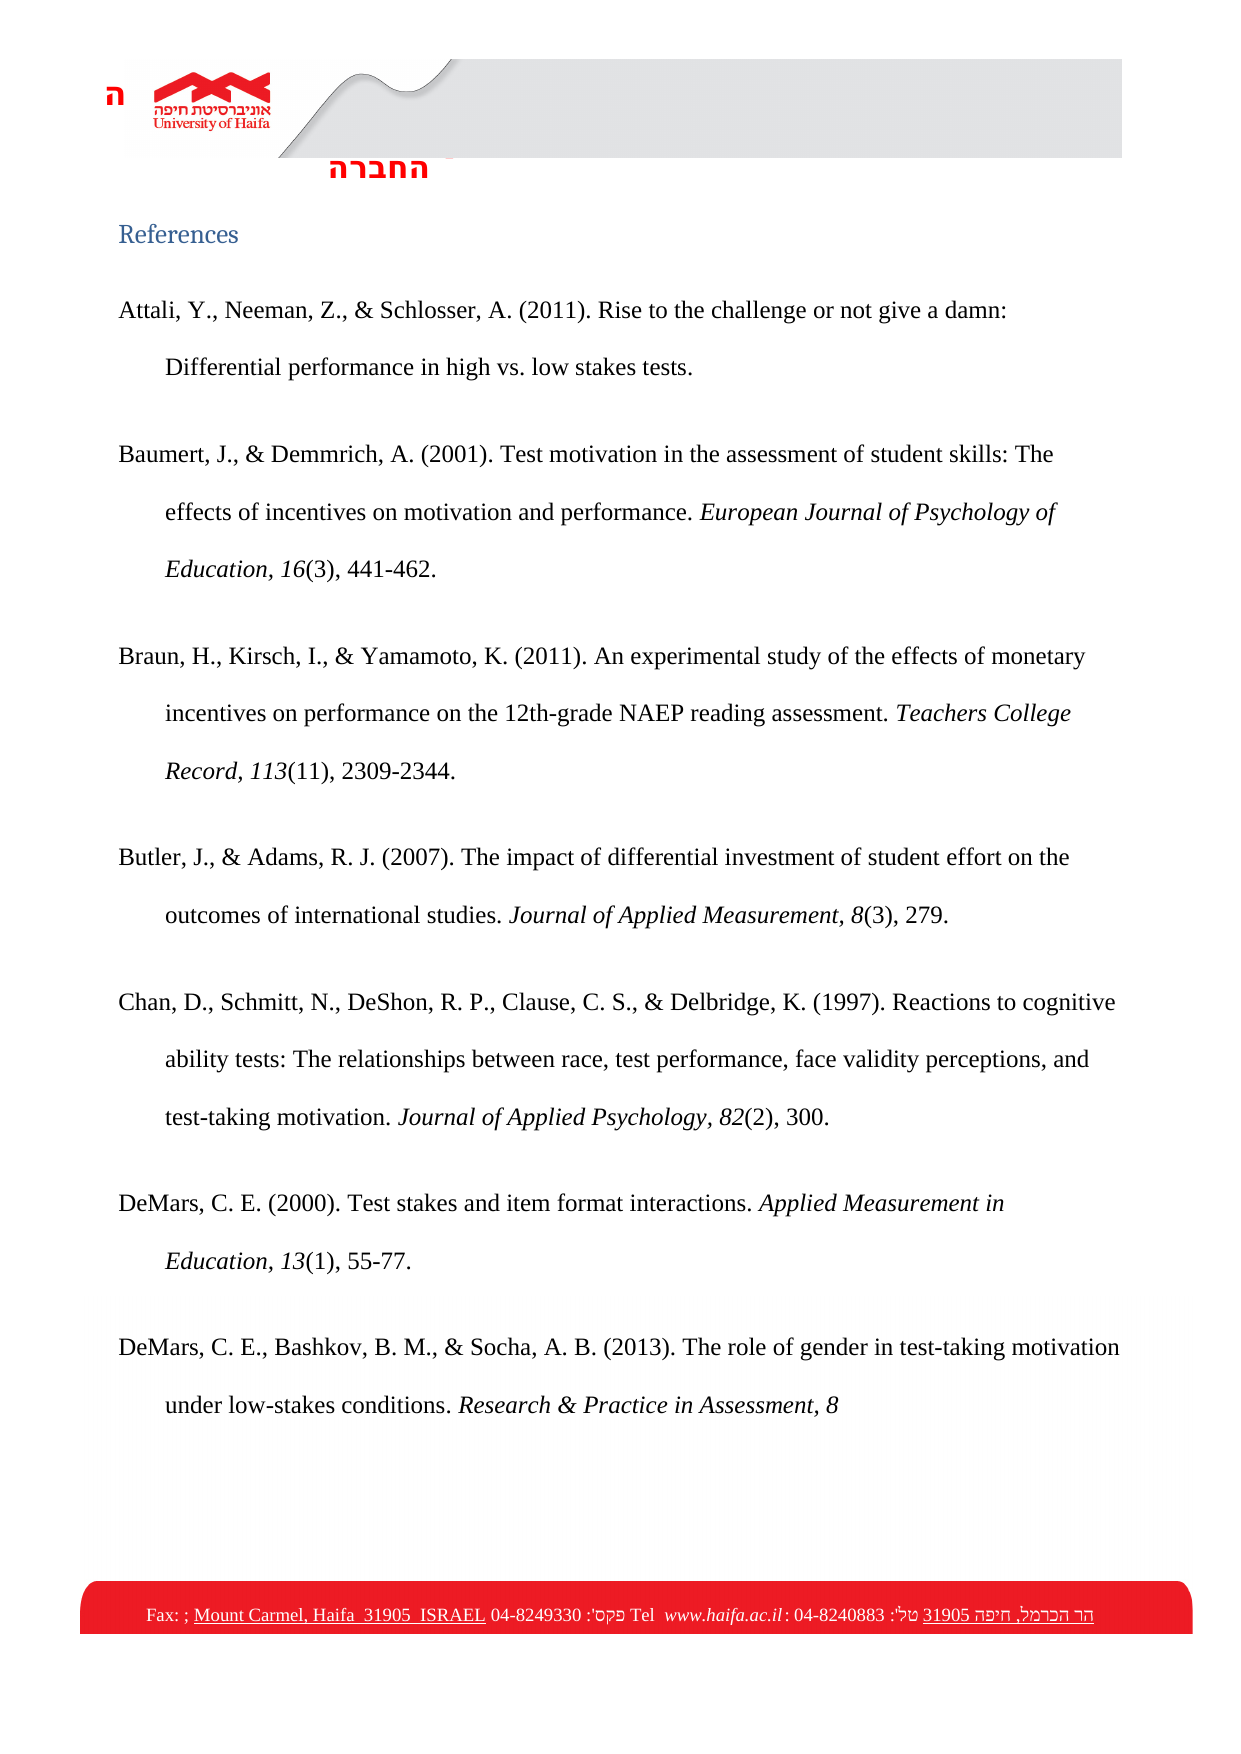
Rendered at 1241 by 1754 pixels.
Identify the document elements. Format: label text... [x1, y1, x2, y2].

text Chan, D., Schmitt, N., DeShon, R. P., Clause, C. S., & Delbridge, K. (1997). Reactions to cognitive ability tests: The relationships between race, test performance, face validity perceptions, and test-taking motivation. Journal of Applied Psychology, 82(2), 300. [118, 987, 1122, 1130]
text DeMars, C. E., Bashkov, B. M., & Socha, A. B. (2013). The role of gender in test-taking motivation under low-stakes conditions. Research & Practice in Assessment, 8 [118, 1332, 1122, 1419]
text Braun, H., Kirsch, I., & Yamamoto, K. (2011). An experimental study of the effects of monetary incentives on performance on the 12th-grade NAEP reading assessment. Teachers College Record, 113(11), 2309-2344. [118, 641, 1122, 784]
picture [80, 1296, 1193, 1634]
text Butler, J., & Adams, R. J. (2007). The impact of differential investment of student effort on the outcomes of international studies. Journal of Applied Measurement, 8(3), 279. [118, 842, 1122, 929]
text DeMars, C. E. (2000). Test stakes and item format interactions. Applied Measurement in Education, 13(1), 55-77. [118, 1188, 1122, 1274]
picture [123, 59, 1122, 158]
text Baumert, J., & Demmrich, A. (2001). Test motivation in the assessment of student skills: The effects of incentives on motivation and performance. European Journal of Psychology of Education, 16(3), 441-462. [118, 439, 1122, 583]
subtitle References [118, 219, 1122, 250]
text Attali, Y., Neeman, Z., & Schlosser, A. (2011). Rise to the challenge or not give a damn: Differential performance in high vs. low stakes tests. [118, 295, 1122, 381]
